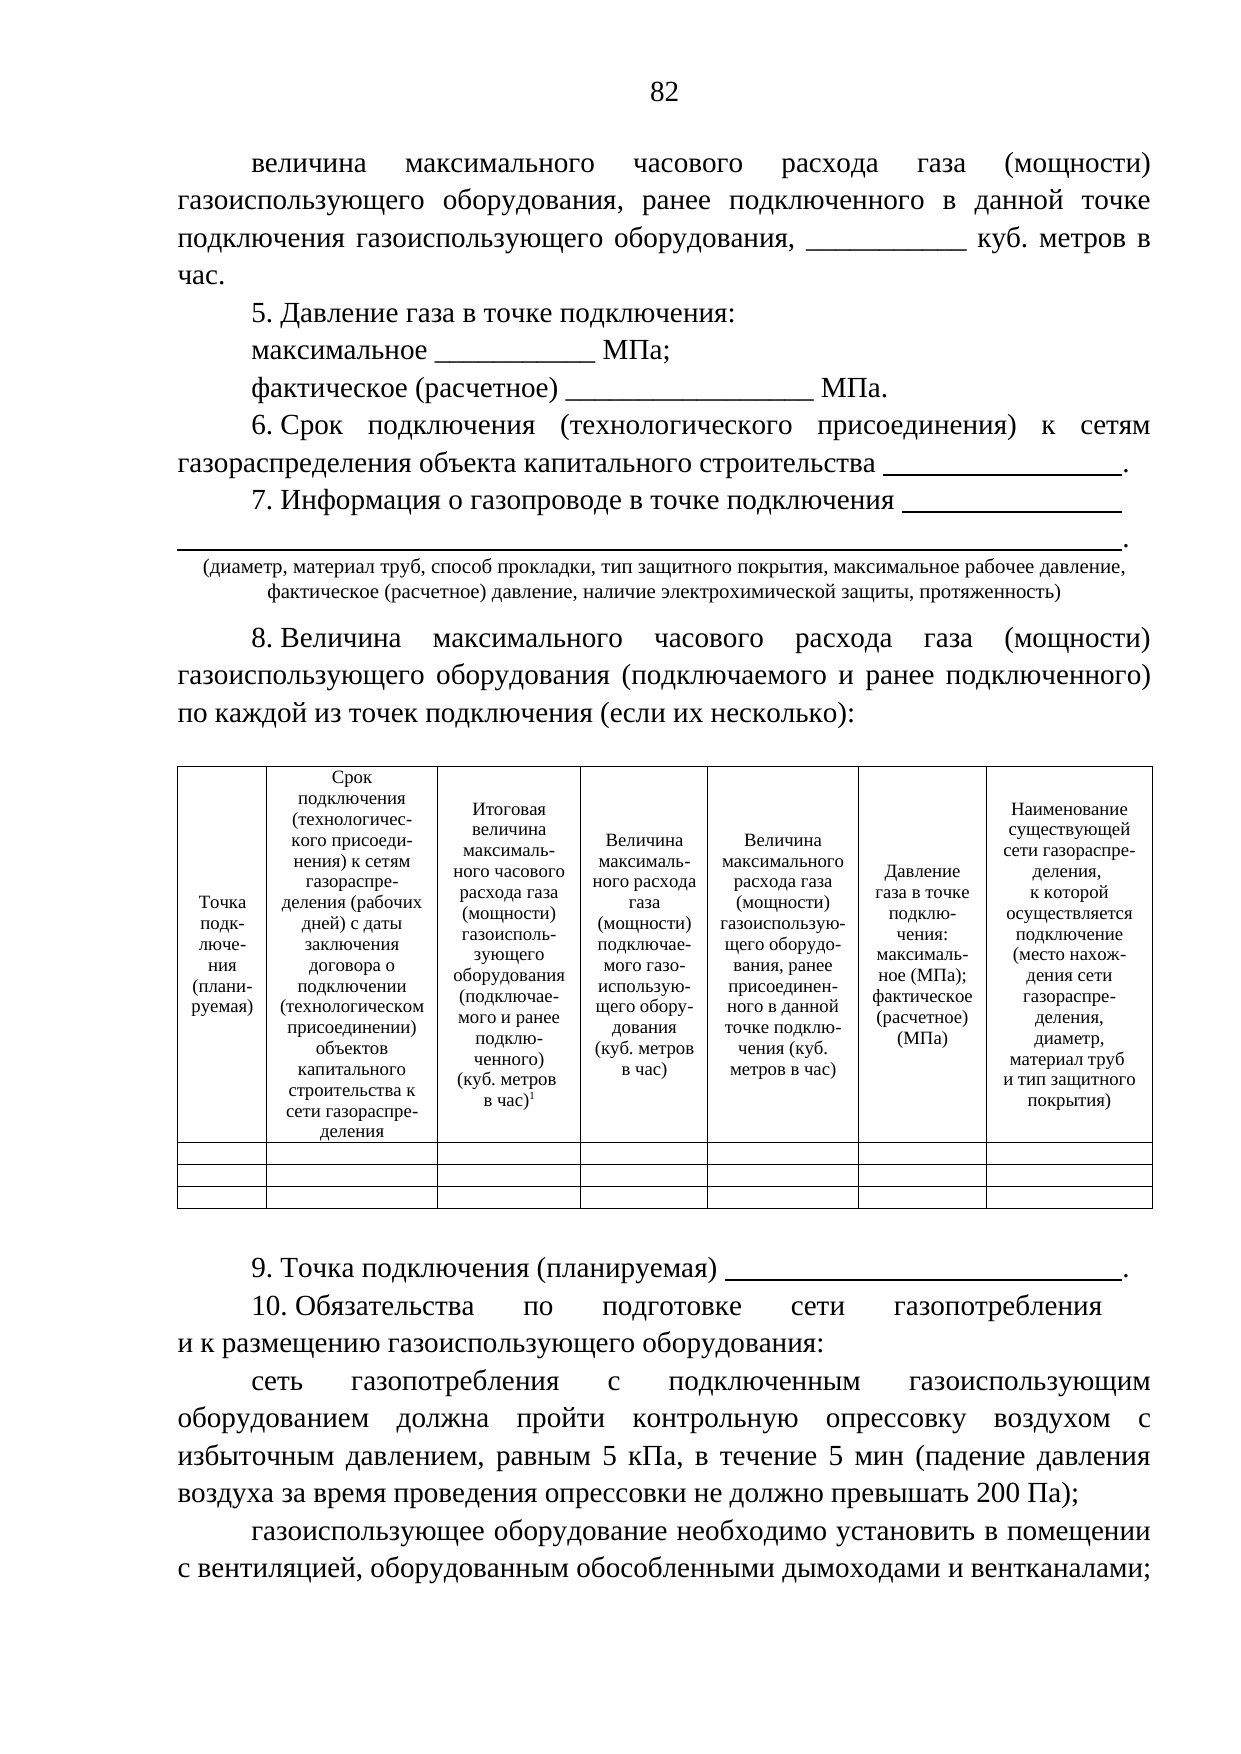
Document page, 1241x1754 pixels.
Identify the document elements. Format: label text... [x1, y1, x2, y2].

text 10. Обязательства по подготовке сети газопотребления и к размещению газоиспользующего оборудования: [177, 1284, 1152, 1359]
table_cell [581, 1165, 707, 1186]
text максимальное ___________ МПа; [177, 328, 1152, 366]
text фактическое (расчетное) _________________ МПа. [177, 366, 1152, 403]
text (диаметр, материал труб, способ прокладки, тип защитного покрытия, максимальное рабочее давление, фактическое (расчетное) давление, наличие электрохимической защиты, протяженность) [177, 553, 1152, 603]
table_cell [178, 1187, 266, 1208]
table_cell [859, 1165, 986, 1186]
table_cell [581, 1187, 707, 1208]
table_header Величина максимального расхода газа (мощности) подключаемого газоиспользующего оборудования (куб. метров в час) [581, 767, 707, 1142]
text 9. Точка подключения (планируемая) . [177, 1246, 1152, 1284]
table_cell [708, 1187, 858, 1208]
table_cell [581, 1143, 707, 1164]
table_cell [438, 1165, 580, 1186]
text 5. Давление газа в точке подключения: [177, 291, 1152, 328]
text величина максимального часового расхода газа (мощности) газоиспользующего оборудования, ранее подключенного в данной точке подключения газоиспользующего оборудования, ___________ куб. метров в час. [177, 141, 1152, 291]
text 7. Информация о газопроводе в точке подключения [177, 478, 1152, 516]
text . [177, 516, 1152, 553]
table_header Наименование существующей сети газораспределения, к которой осуществляется подключение (место нахождения сети газораспределения, диаметр, материал труб и тип защитного покрытия) [987, 767, 1152, 1142]
text 6. Срок подключения (технологического присоединения) к сетям газораспределения объекта капитального строительства . [177, 403, 1152, 478]
table_header Итоговая величина максимального часового расхода газа (мощности) газоиспользующего оборудования (подключаемого и ранее подключенного) (куб. метров в час)1 [438, 767, 580, 1142]
text 8. Величина максимального часового расхода газа (мощности) газоиспользующего оборудования (подключаемого и ранее подключенного) по каждой из точек подключения (если их несколько): [177, 616, 1152, 728]
table_cell [178, 1165, 266, 1186]
table_cell [438, 1187, 580, 1208]
text сеть газопотребления с подключенным газоиспользующим оборудованием должна пройти контрольную опрессовку воздухом с избыточным давлением, равным 5 кПа, в течение 5 мин (падение давления воздуха за время проведения опрессовки не должно превышать 200 Па); [177, 1359, 1152, 1509]
table_cell [987, 1165, 1152, 1186]
text газоиспользующее оборудование необходимо установить в помещении с вентиляцией, оборудованным обособленными дымоходами и вентканалами; [177, 1509, 1152, 1584]
table_cell [987, 1143, 1152, 1164]
table_cell [438, 1143, 580, 1164]
table_cell [708, 1165, 858, 1186]
table_cell [267, 1165, 437, 1186]
table_header Точка подключения (планируемая) [178, 767, 266, 1142]
table_cell [987, 1187, 1152, 1208]
table_header Давление газа в точке подключения: максимальное (МПа); фактическое (расчетное) (МПа) [859, 767, 986, 1142]
table_header Величина максимального расхода газа (мощности) газоиспользую-щего оборудования, ранее присоединенного в данной точке подключения (куб. метров в час) [708, 767, 858, 1142]
table_cell [859, 1187, 986, 1208]
table_cell [708, 1143, 858, 1164]
table_cell [267, 1143, 437, 1164]
table_cell [859, 1143, 986, 1164]
table_cell [178, 1143, 266, 1164]
table_cell [267, 1187, 437, 1208]
table_header Срок подключения (технологического присоединения) к сетям газораспределения (рабочих дней) с даты заключения договора о подключении (технологическом присоединении) объектов капитального строительства к сети газораспределения [267, 767, 437, 1142]
